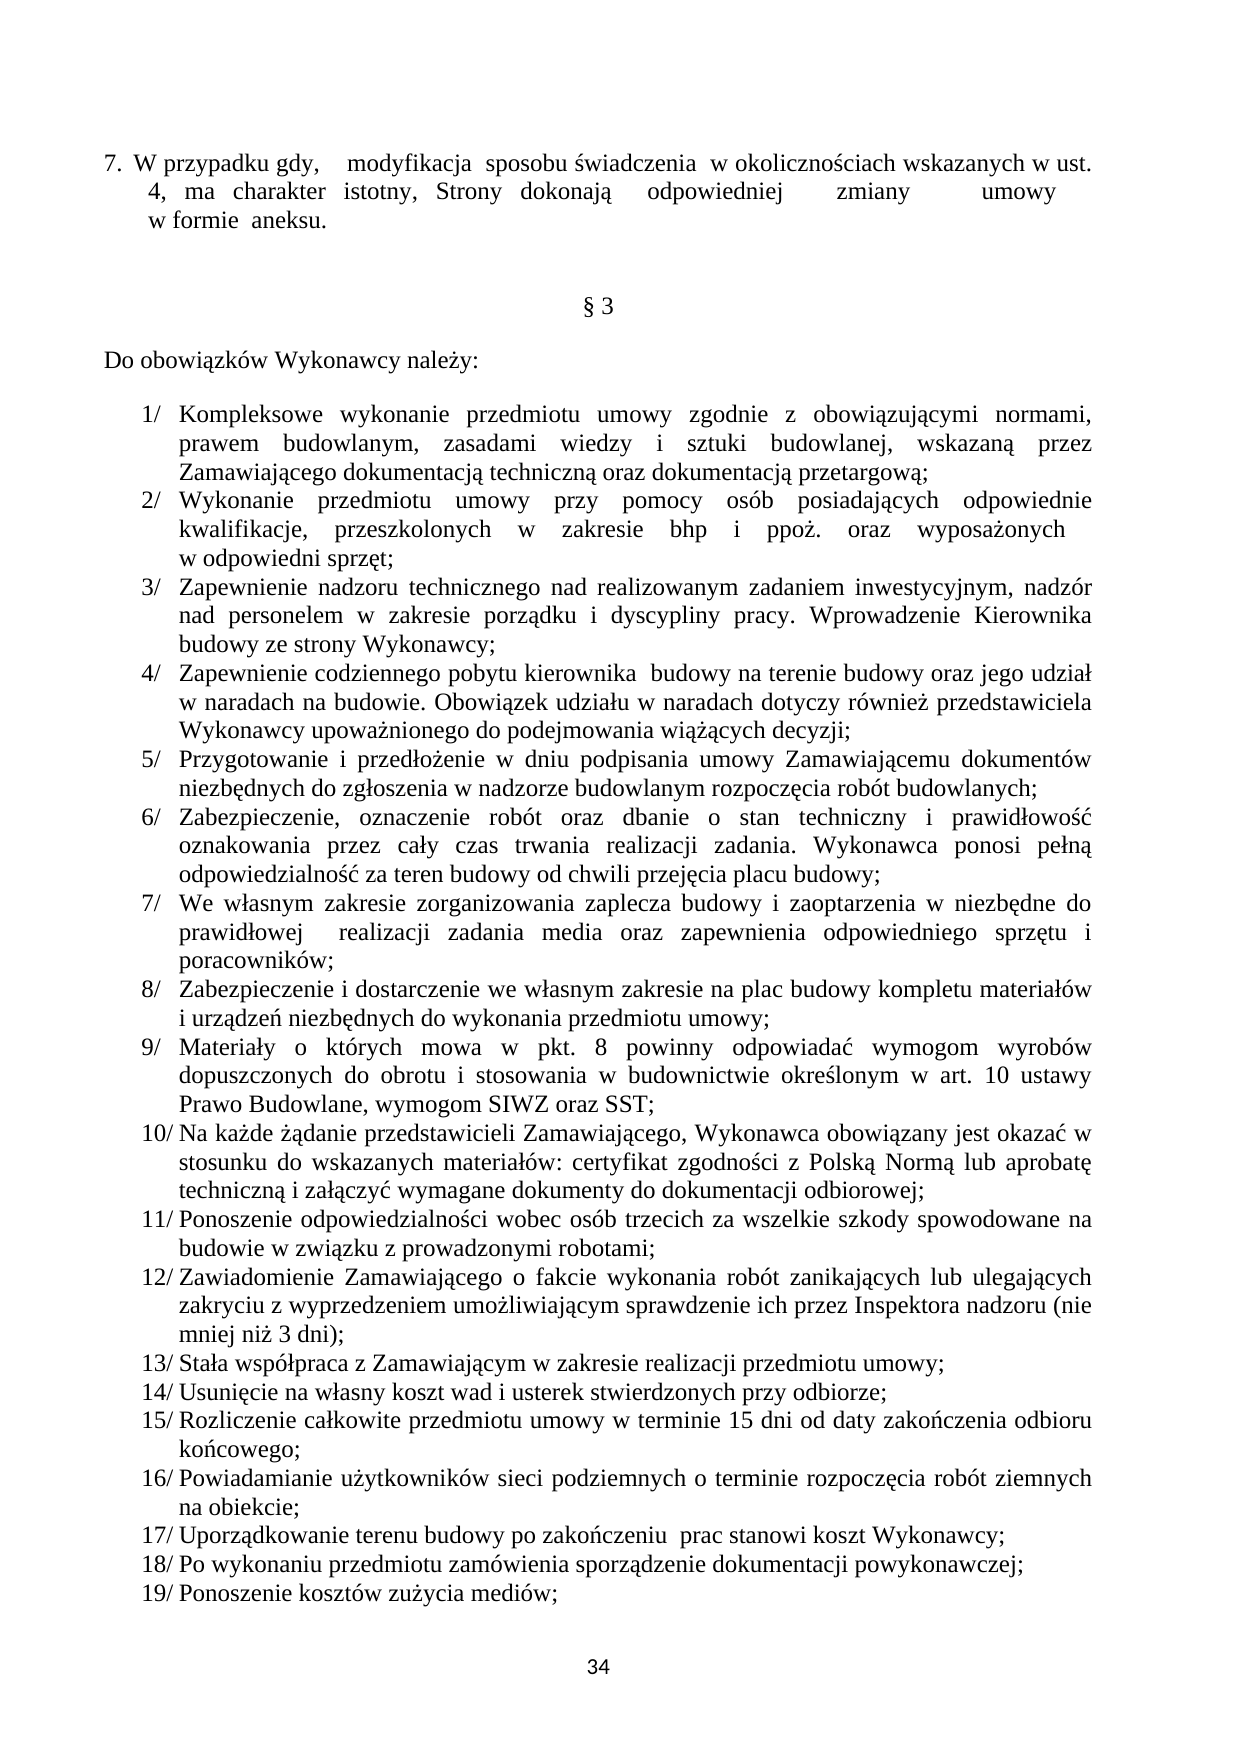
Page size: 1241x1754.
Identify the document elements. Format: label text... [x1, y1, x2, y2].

list Wykonanie przedmiotu umowy przy pomocy osób posiadających odpowiednie kwalifikacje, przeszkolonych w zakresie bhp i ppoż. oraz wyposażonych w odpowiedni sprzęt; [141, 485, 1093, 572]
list Uporządkowanie terenu budowy po zakończeniu prac stanowi koszt Wykonawcy; [141, 1520, 1093, 1549]
list Powiadamianie użytkowników sieci podziemnych o terminie rozpoczęcia robót ziemnych na obiekcie; [141, 1463, 1093, 1520]
list Zabezpieczenie, oznaczenie robót oraz dbanie o stan techniczny i prawidłowość oznakowania przez cały czas trwania realizacji zadania. Wykonawca ponosi pełną odpowiedzialność za teren budowy od chwili przejęcia placu budowy; [141, 802, 1093, 888]
list Zawiadomienie Zamawiającego o fakcie wykonania robót zanikających lub ulegających zakryciu z wyprzedzeniem umożliwiającym sprawdzenie ich przez Inspektora nadzoru (nie mniej niż 3 dni); [141, 1262, 1093, 1348]
list Przygotowanie i przedłożenie w dniu podpisania umowy Zamawiającemu dokumentów niezbędnych do zgłoszenia w nadzorze budowlanym rozpoczęcia robót budowlanych; [141, 744, 1093, 802]
list Zapewnienie nadzoru technicznego nad realizowanym zadaniem inwestycyjnym, nadzór nad personelem w zakresie porządku i dyscypliny pracy. Wprowadzenie Kierownika budowy ze strony Wykonawcy; [141, 572, 1093, 658]
list Usunięcie na własny koszt wad i usterek stwierdzonych przy odbiorze; [141, 1377, 1093, 1405]
text Do obowiązków Wykonawcy należy: [103, 345, 1093, 374]
list Zapewnienie codziennego pobytu kierownika budowy na terenie budowy oraz jego udział w naradach na budowie. Obowiązek udziału w naradach dotyczy również przedstawiciela Wykonawcy upoważnionego do podejmowania wiążących decyzji; [141, 658, 1093, 744]
list Rozliczenie całkowite przedmiotu umowy w terminie 15 dni od daty zakończenia odbioru końcowego; [141, 1405, 1093, 1463]
list Stała współpraca z Zamawiającym w zakresie realizacji przedmiotu umowy; [141, 1348, 1093, 1377]
list Po wykonaniu przedmiotu zamówienia sporządzenie dokumentacji powykonawczej; [141, 1549, 1093, 1578]
list Na każde żądanie przedstawicieli Zamawiającego, Wykonawca obowiązany jest okazać w stosunku do wskazanych materiałów: certyfikat zgodności z Polską Normą lub aprobatę techniczną i załączyć wymagane dokumenty do dokumentacji odbiorowej; [141, 1118, 1093, 1204]
list Zabezpieczenie i dostarczenie we własnym zakresie na plac budowy kompletu materiałów i urządzeń niezbędnych do wykonania przedmiotu umowy; [141, 974, 1093, 1032]
list We własnym zakresie zorganizowania zaplecza budowy i zaoptarzenia w niezbędne do prawidłowej realizacji zadania media oraz zapewnienia odpowiedniego sprzętu i poracowników; [141, 888, 1093, 974]
list Kompleksowe wykonanie przedmiotu umowy zgodnie z obowiązującymi normami, prawem budowlanym, zasadami wiedzy i sztuki budowlanej, wskazaną przez Zamawiającego dokumentacją techniczną oraz dokumentacją przetargową; [141, 399, 1093, 485]
text § 3 [103, 291, 1093, 320]
list Ponoszenie odpowiedzialności wobec osób trzecich za wszelkie szkody spowodowane na budowie w związku z prowadzonymi robotami; [141, 1204, 1093, 1262]
list Ponoszenie kosztów zużycia mediów; [141, 1578, 1093, 1607]
list Materiały o których mowa w pkt. 8 powinny odpowiadać wymogom wyrobów dopuszczonych do obrotu i stosowania w budownictwie określonym w art. 10 ustawy Prawo Budowlane, wymogom SIWZ oraz SST; [141, 1032, 1093, 1118]
list W przypadku gdy, modyfikacja sposobu świadczenia w okolicznościach wskazanych w ust. 4, ma charakter istotny, Strony dokonają odpowiedniej zmiany umowy w formie aneksu. [103, 148, 1093, 234]
